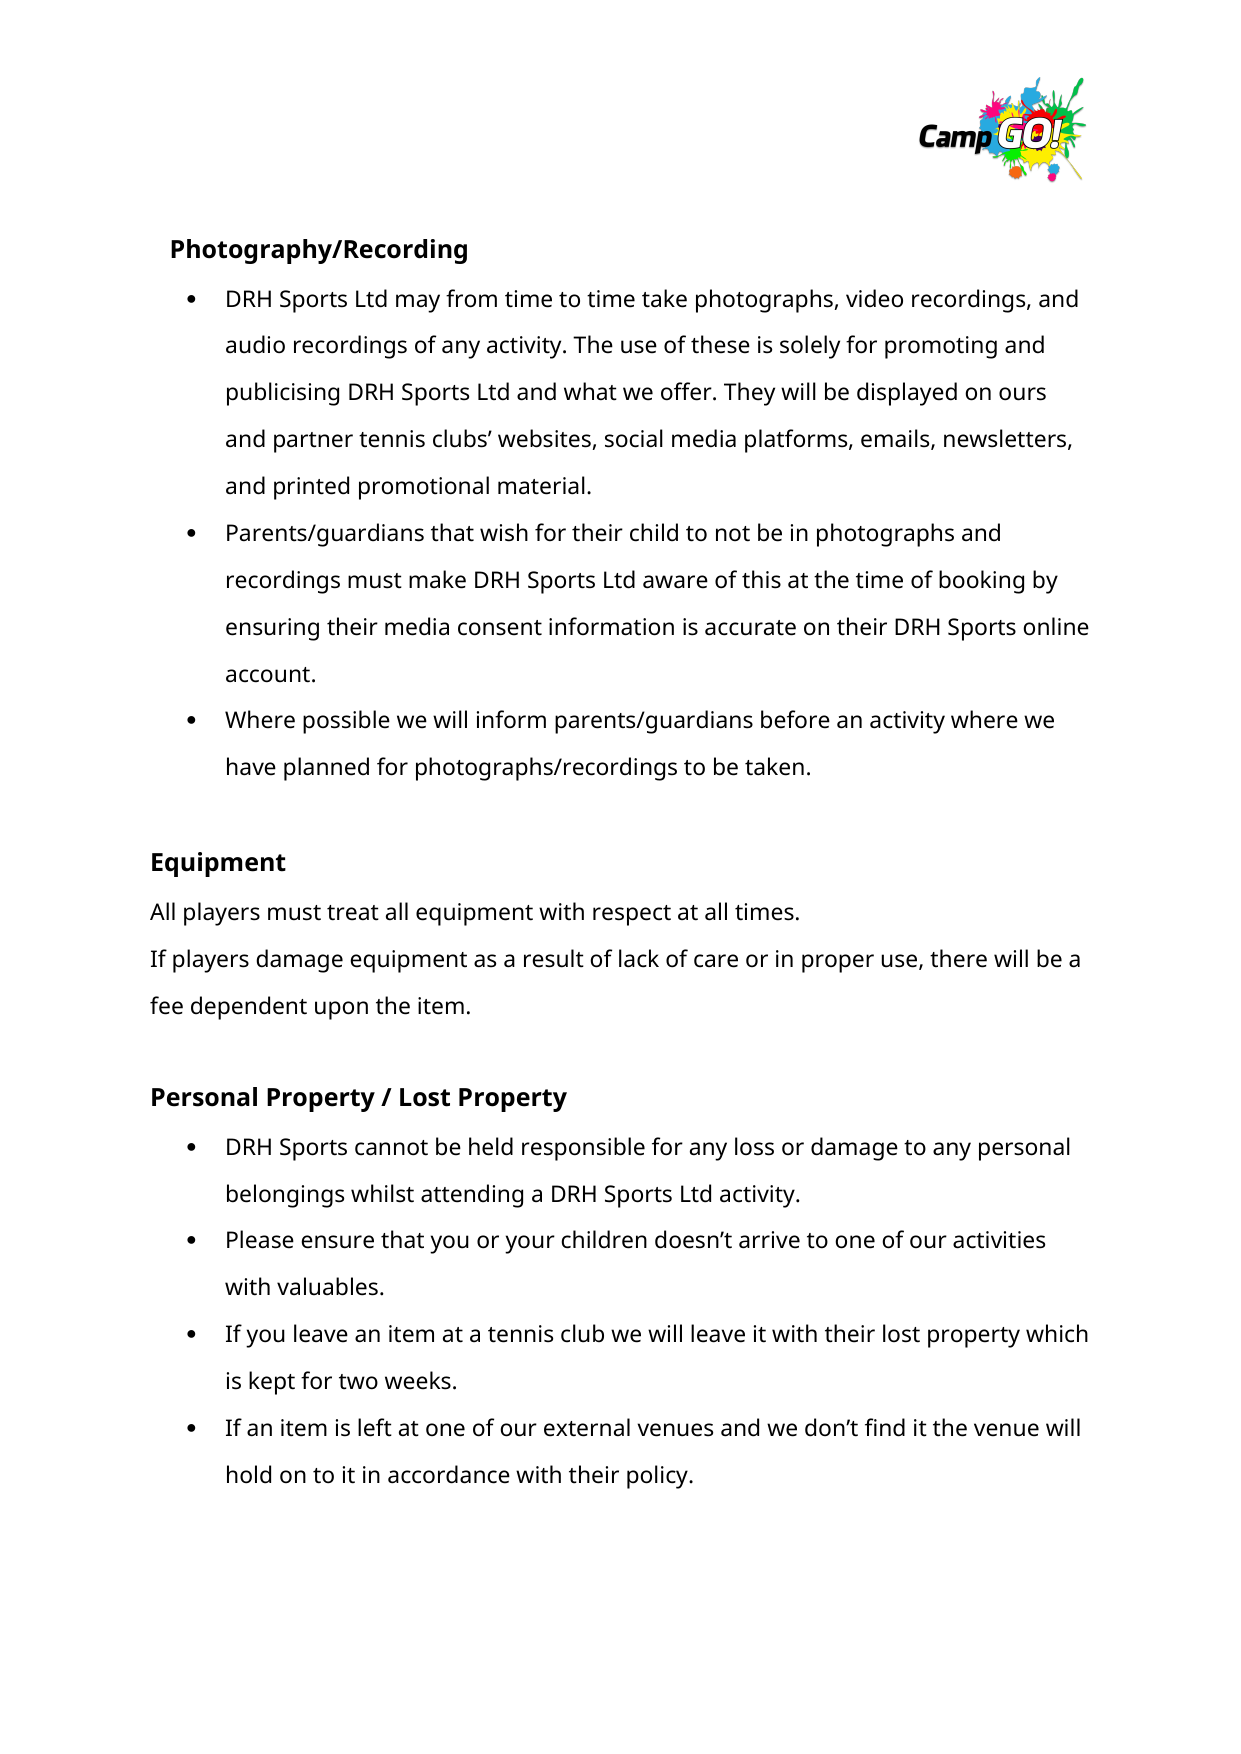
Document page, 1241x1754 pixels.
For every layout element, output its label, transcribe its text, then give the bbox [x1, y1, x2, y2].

list DRH Sports Ltd may from time to time take photographs, video recordings, and audio recordings of any activity. The use of these is solely for promoting and publicising DRH Sports Ltd and what we offer. They will be displayed on ours and partner tennis clubs’ websites, social media platforms, emails, newsletters, and printed promotional material. [187, 282, 1090, 501]
text Photography/Recording [150, 231, 1090, 266]
list If an item is left at one of our external venues and we don’t find it the venue will hold on to it in accordance with their policy. [187, 1412, 1090, 1490]
text Equipment [150, 845, 1090, 879]
list If you leave an item at a tennis club we will leave it with their lost property which is kept for two weeks. [187, 1318, 1090, 1396]
picture [915, 73, 1091, 185]
text If players damage equipment as a result of lack of care or in proper use, there will be a fee dependent upon the item. [150, 943, 1090, 1021]
text All players must treat all equipment with respect at all times. [150, 896, 1090, 927]
list DRH Sports cannot be held responsible for any loss or damage to any personal belongings whilst attending a DRH Sports Ltd activity. [187, 1131, 1090, 1209]
text Personal Property / Lost Property [150, 1080, 1090, 1114]
list Parents/guardians that wish for their child to not be in photographs and recordings must make DRH Sports Ltd aware of this at the time of booking by ensuring their media consent information is accurate on their DRH Sports online account. [187, 517, 1090, 689]
list Please ensure that you or your children doesn’t arrive to one of our activities with valuables. [187, 1224, 1090, 1303]
list Where possible we will inform parents/guardians before an activity where we have planned for photographs/recordings to be taken. [187, 704, 1090, 782]
